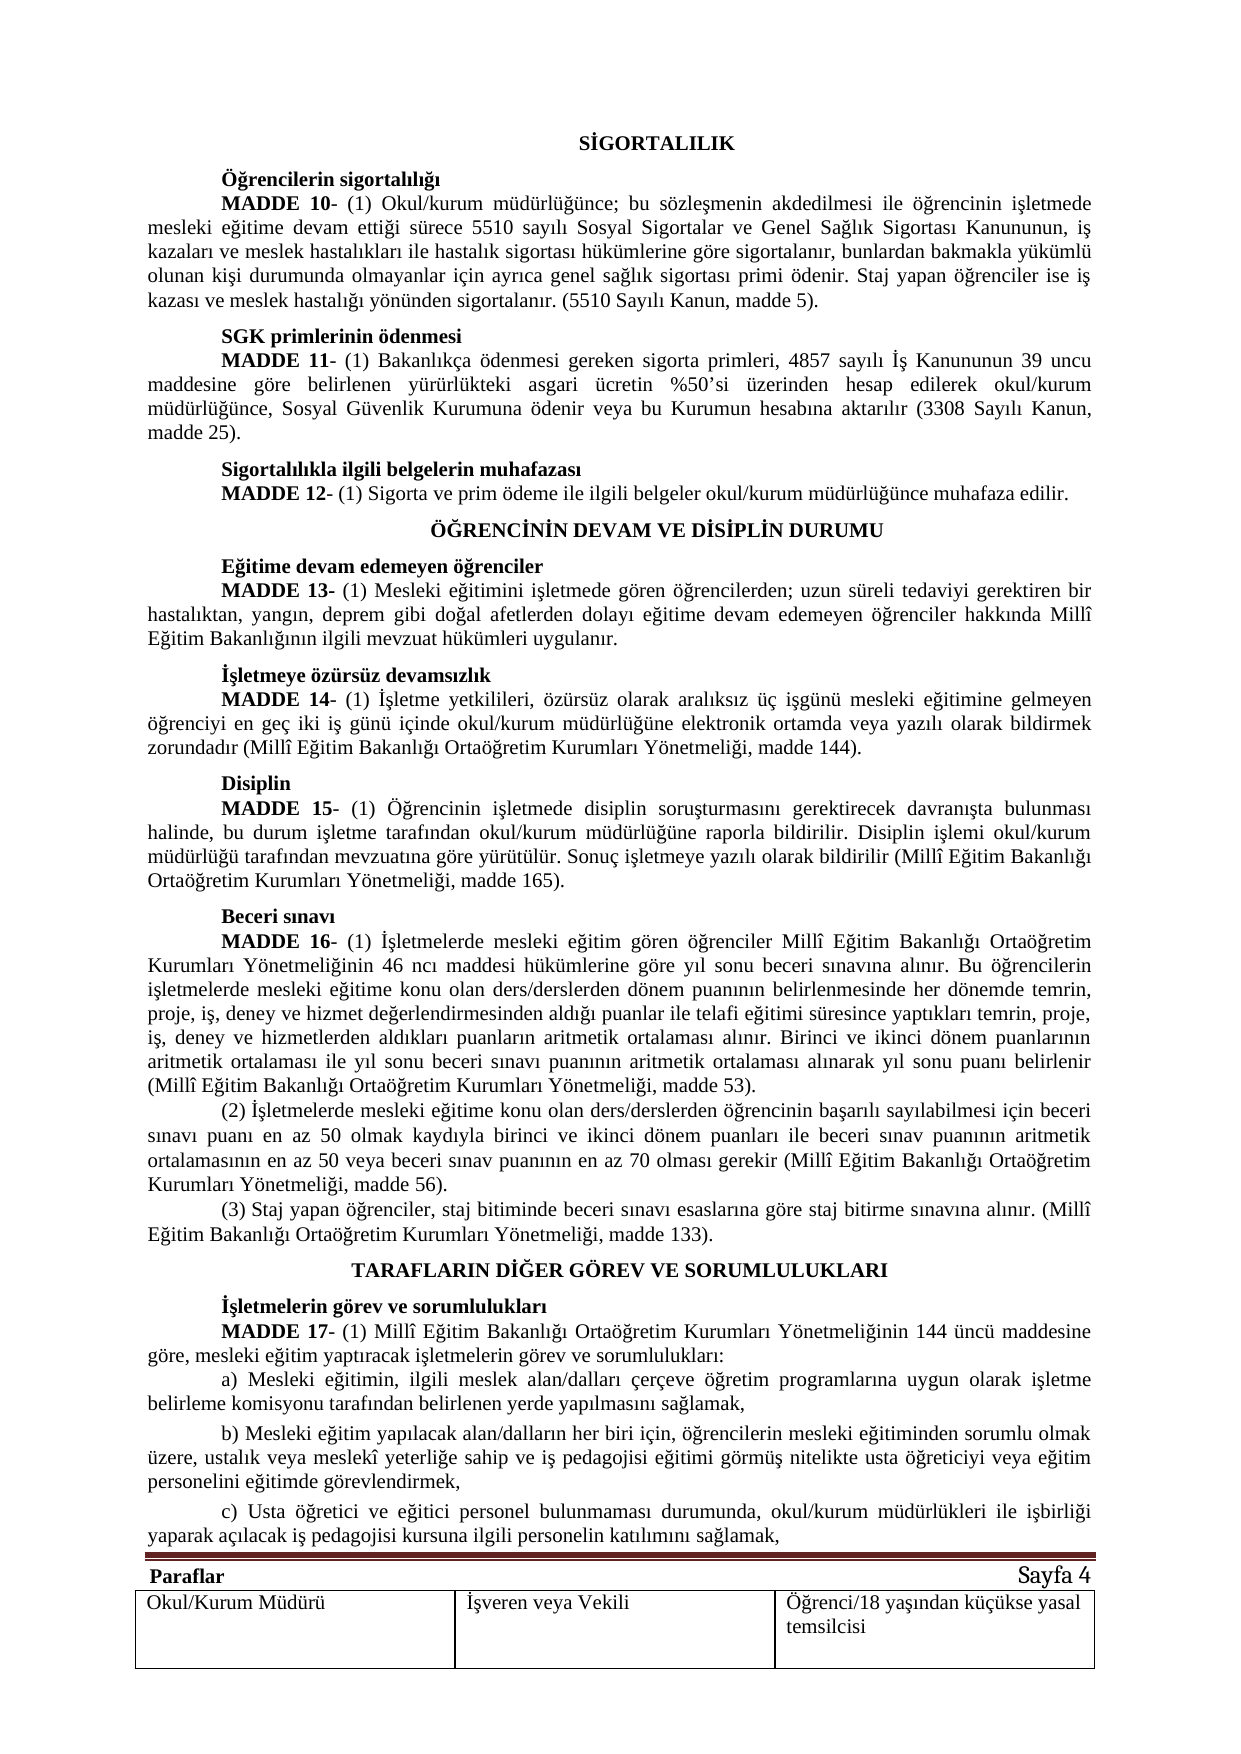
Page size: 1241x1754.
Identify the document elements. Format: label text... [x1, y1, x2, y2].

subtitle İşletmeye özürsüz devamsızlık [221, 663, 1097, 687]
subtitle Sigortalılıkla ilgili belgelerin muhafazası [221, 457, 1097, 481]
list Mesleki eğitim yapılacak alan/dalların her biri için, öğrencilerin mesleki eğitiminden sorumlu olmak üzere, ustalık veya meslekî yeterliğe sahip ve iş pedagojisi eğitimi görmüş nitelikte usta öğreticiyi veya eğitim personelini eğitimde görevlendirmek, [147, 1421, 1092, 1493]
table_header İşveren veya Vekili [456, 1591, 774, 1667]
subtitle Beceri sınavı [221, 905, 1097, 929]
text MADDE 13- (1) Mesleki eğitimini işletmede gören öğrencilerden; uzun süreli tedaviyi gerektiren bir hastalıktan, yangın, deprem gibi doğal afetlerden dolayı eğitime devam edemeyen öğrenciler hakkında Millî Eğitim Bakanlığının ilgili mevzuat hükümleri uygulanır. [147, 578, 1093, 650]
text MADDE 12- (1) Sigorta ve prim ödeme ile ilgili belgeler okul/kurum müdürlüğünce muhafaza edilir. [221, 481, 1097, 505]
table_header Öğrenci/18 yaşından küçükse yasal temsilcisi [776, 1591, 1094, 1667]
subtitle TARAFLARIN DİĞER GÖREV VE SORUMLULUKLARI [128, 1258, 1111, 1282]
text MADDE 15- (1) Öğrencinin işletmede disiplin soruşturmasını gerektirecek davranışta bulunması halinde, bu durum işletme tarafından okul/kurum müdürlüğüne raporla bildirilir. Disiplin işlemi okul/kurum müdürlüğü tarafından mevzuatına göre yürütülür. Sonuç işletmeye yazılı olarak bildirilir (Millî Eğitim Bakanlığı Ortaöğretim Kurumları Yönetmeliği, madde 165). [147, 796, 1093, 892]
subtitle SGK primlerinin ödenmesi [221, 324, 1097, 348]
table_header Okul/Kurum Müdürü [136, 1591, 454, 1667]
text MADDE 10- (1) Okul/kurum müdürlüğünce; bu sözleşmenin akdedilmesi ile öğrencinin işletmede mesleki eğitime devam ettiği sürece 5510 sayılı Sosyal Sigortalar ve Genel Sağlık Sigortası Kanununun, iş kazaları ve meslek hastalıkları ile hastalık sigortası hükümlerine göre sigortalanır, bunlardan bakmakla yükümlü olunan kişi durumunda olmayanlar için ayrıca genel sağlık sigortası primi ödenir. Staj yapan öğrenciler ise iş kazası ve meslek hastalığı yönünden sigortalanır. (5510 Sayılı Kanun, madde 5). [147, 191, 1093, 312]
text Paraflar Sayfa 4 [129, 1547, 1111, 1590]
list Usta öğretici ve eğitici personel bulunmaması durumunda, okul/kurum müdürlükleri ile işbirliği yaparak açılacak iş pedagojisi kursuna ilgili personelin katılımını sağlamak, [147, 1499, 1093, 1547]
text MADDE 14- (1) İşletme yetkilileri, özürsüz olarak aralıksız üç işgünü mesleki eğitimine gelmeyen öğrenciyi en geç iki iş günü içinde okul/kurum müdürlüğüne elektronik ortamda veya yazılı olarak bildirmek zorundadır (Millî Eğitim Bakanlığı Ortaöğretim Kurumları Yönetmeliği, madde 144). [147, 687, 1093, 759]
text İşletmelerin görev ve sorumlulukları [221, 1295, 1097, 1318]
subtitle Disiplin [221, 772, 1097, 796]
subtitle ÖĞRENCİNİN DEVAM VE DİSİPLİN DURUMU [430, 518, 1097, 542]
text Öğrencilerin sigortalılığı [221, 167, 1097, 191]
list Staj yapan öğrenciler, staj bitiminde beceri sınavı esaslarına göre staj bitirme sınavına alınır. (Millî Eğitim Bakanlığı Ortaöğretim Kurumları Yönetmeliği, madde 133). [147, 1197, 1092, 1246]
subtitle SİGORTALILIK [202, 131, 1111, 155]
text MADDE 17- (1) Millî Eğitim Bakanlığı Ortaöğretim Kurumları Yönetmeliğinin 144 üncü maddesine göre, mesleki eğitim yaptıracak işletmelerin görev ve sorumlulukları: [147, 1318, 1093, 1367]
text MADDE 11- (1) Bakanlıkça ödenmesi gereken sigorta primleri, 4857 sayılı İş Kanununun 39 uncu maddesine göre belirlenen yürürlükteki asgari ücretin %50’si üzerinden hesap edilerek okul/kurum müdürlüğünce, Sosyal Güvenlik Kurumuna ödenir veya bu Kurumun hesabına aktarılır (3308 Sayılı Kanun, madde 25). [147, 348, 1093, 444]
text MADDE 16- (1) İşletmelerde mesleki eğitim gören öğrenciler Millî Eğitim Bakanlığı Ortaöğretim Kurumları Yönetmeliğinin 46 ncı maddesi hükümlerine göre yıl sonu beceri sınavına alınır. Bu öğrencilerin işletmelerde mesleki eğitime konu olan ders/derslerden dönem puanının belirlenmesinde her dönemde temrin, proje, iş, deney ve hizmet değerlendirmesinden aldığı puanlar ile telafi eğitimi süresince yaptıkları temrin, proje, iş, deney ve hizmetlerden aldıkları puanların aritmetik ortalaması alınır. Birinci ve ikinci dönem puanlarının aritmetik ortalaması ile yıl sonu beceri sınavı puanının aritmetik ortalaması alınarak yıl sonu puanı belirlenir (Millî Eğitim Bakanlığı Ortaöğretim Kurumları Yönetmeliği, madde 53). [147, 929, 1093, 1097]
list Mesleki eğitimin, ilgili meslek alan/dalları çerçeve öğretim programlarına uygun olarak işletme belirleme komisyonu tarafından belirlenen yerde yapılmasını sağlamak, [147, 1367, 1092, 1415]
text Eğitime devam edemeyen öğrenciler [221, 554, 1097, 578]
list İşletmelerde mesleki eğitime konu olan ders/derslerden öğrencinin başarılı sayılabilmesi için beceri sınavı puanı en az 50 olmak kaydıyla birinci ve ikinci dönem puanları ile beceri sınav puanının aritmetik ortalamasının en az 50 veya beceri sınav puanının en az 70 olması gerekir (Millî Eğitim Bakanlığı Ortaöğretim Kurumları Yönetmeliği, madde 56). [147, 1098, 1093, 1196]
